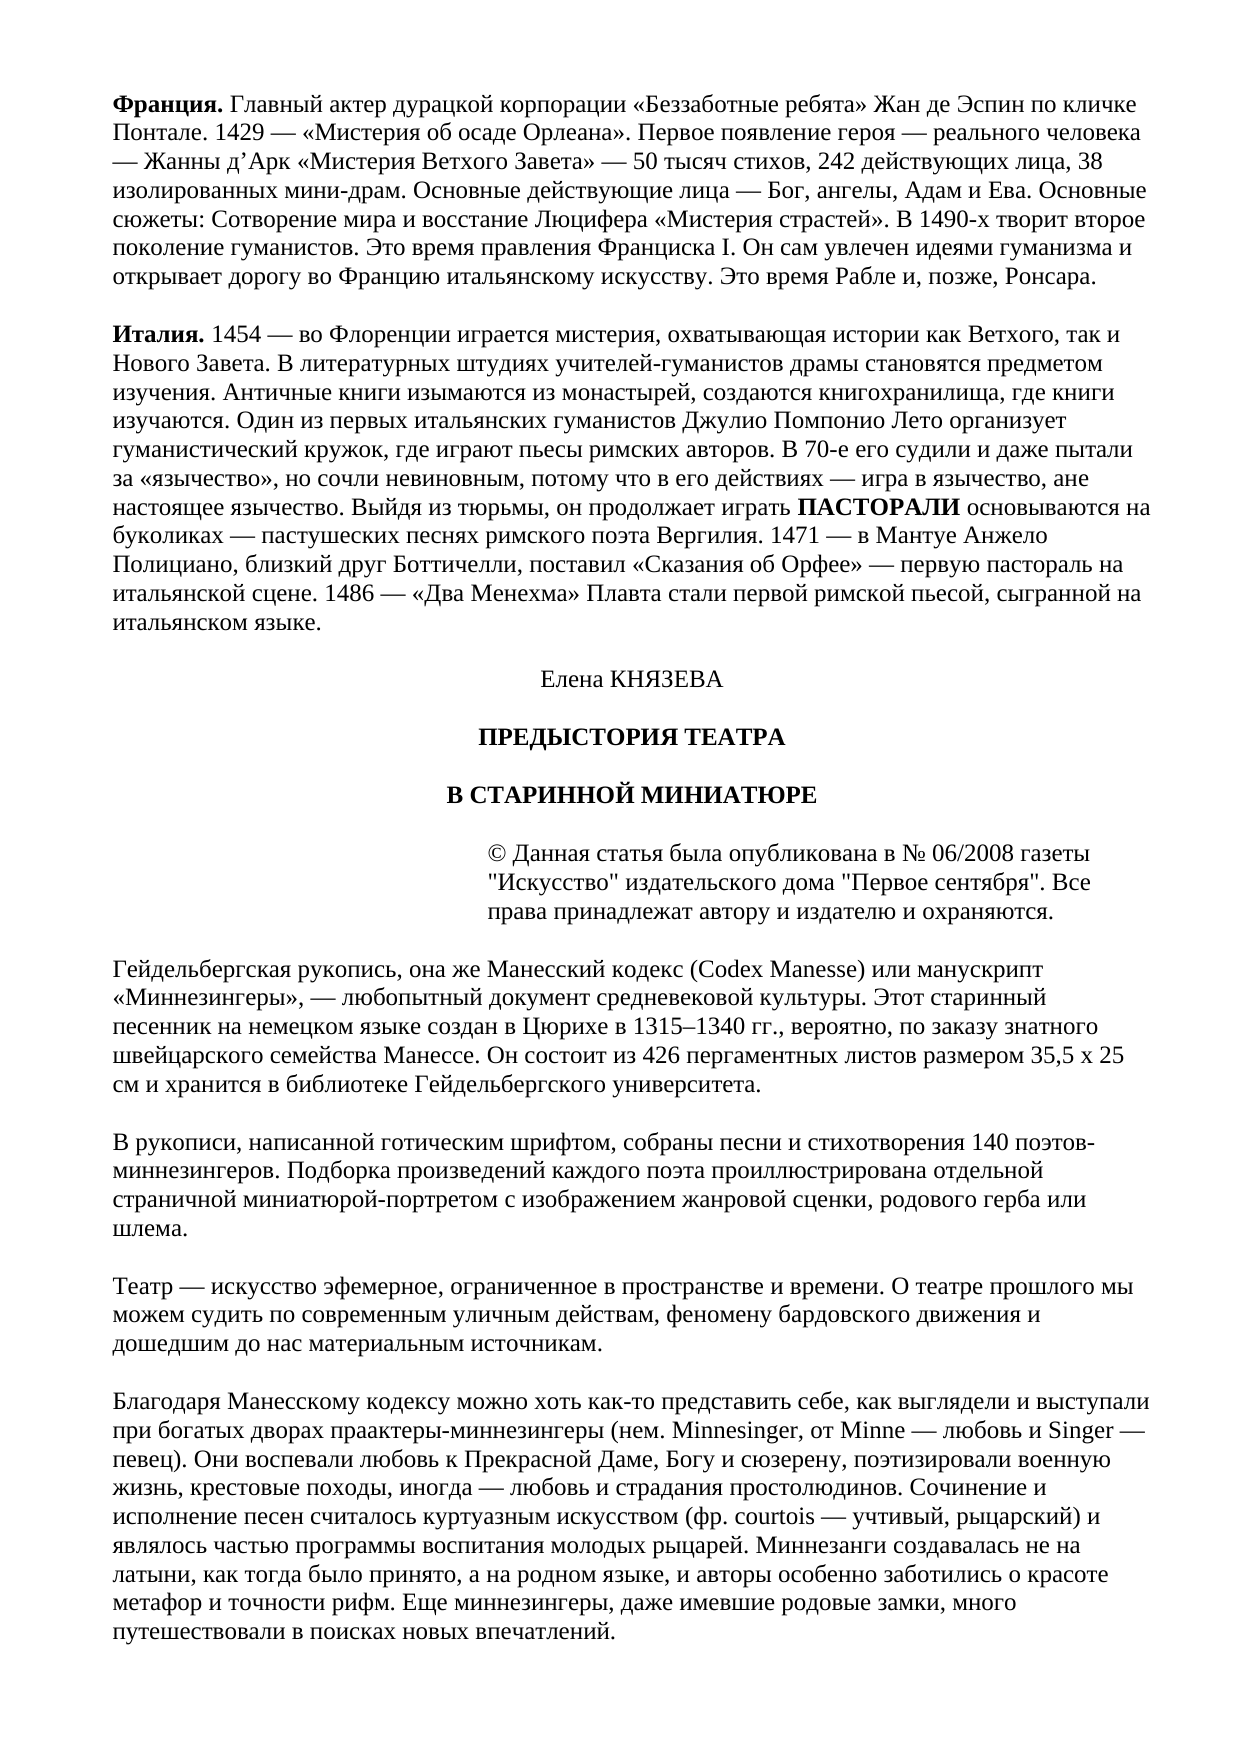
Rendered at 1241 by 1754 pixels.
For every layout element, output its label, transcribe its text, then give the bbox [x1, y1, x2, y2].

text Благодаря Манесскому кодексу можно хоть как-то представить себе, как выглядели и выступали при богатых дворах праактеры-миннезингеры (нем. Minnesinger, от Minne — любовь и Singer — певец). Они воспевали любовь к Прекрасной Даме, Богу и сюзерену, поэтизировали военную жизнь, крестовые походы, иногда — любовь и страдания простолюдинов. Сочинение и исполнение песен считалось куртуазным искусством (фр. courtois — учтивый, рыцарский) и являлось частью программы воспитания молодых рыцарей. Миннезанги создавалась не на латыни, как тогда было принято, а на родном языке, и авторы особенно заботились о красоте метафор и точности рифм. Еще миннезингеры, даже имевшие родовые замки, много путешествовали в поисках новых впечатлений. [112, 1386, 1152, 1645]
text Италия. 1454 — во Флоренции играется мистерия, охватывающая истории как Ветхого, так и Нового Завета. В литературных штудиях учителей-гуманистов драмы становятся предметом изучения. Античные книги изымаются из монастырей, создаются книгохранилища, где книги изучаются. Один из первых итальянских гуманистов Джулио Помпонио Лето организует гуманистический кружок, где играют пьесы римских авторов. В 70-е его судили и даже пытали за «язычество», но сочли невиновным, потому что в его действиях — игра в язычество, ане настоящее язычество. Выйдя из тюрьмы, он продолжает играть ПАСТОРАЛИ основываются на буколиках — пастушеских песнях римского поэта Вергилия. 1471 — в Мантуе Анжело Полициано, близкий друг Боттичелли, поставил «Сказания об Орфее» — первую пастораль на итальянской сцене. 1486 — «Два Менехма» Плавта стали первой римской пьесой, сыгранной на итальянском языке. [112, 319, 1152, 635]
text © Данная статья была опубликована в № 06/2008 газеты "Искусство" издательского дома "Первое сентября". Все права принадлежат автору и издателю и охраняются. [487, 838, 1152, 924]
text ПРЕДЫСТОРИЯ ТЕАТРА [112, 722, 1152, 751]
text В СТАРИННОЙ МИНИАТЮРЕ [112, 780, 1152, 809]
text В рукописи, написанной готическим шрифтом, собраны песни и стихотворения 140 поэтов-миннезингеров. Подборка произведений каждого поэта проиллюстрирована отдельной страничной миниатюрой-портретом с изображением жанровой сценки, родового герба или шлема. [112, 1127, 1152, 1242]
text Театр — искусство эфемерное, ограниченное в пространстве и времени. О театре прошлого мы можем судить по современным уличным действам, феномену бардовского движения и дошедшим до нас материальным источникам. [112, 1271, 1152, 1357]
text Гейдельбергская рукопись, она же Манесский кодекс (Codex Manesse) или манускрипт «Миннезингеры», — любопытный документ средневековой культуры. Этот старинный песенник на немецком языке создан в Цюрихе в 1315–1340 гг., вероятно, по заказу знатного швейцарского семейства Манессе. Он состоит из 426 пергаментных листов размером 35,5 x 25 см и хранится в библиотеке Гейдельбергского университета. [112, 954, 1152, 1097]
text Елена КНЯЗЕВА [112, 664, 1152, 693]
text Франция. Главный актер дурацкой корпорации «Беззаботные ребята» Жан де Эспин по кличке Понтале. 1429 — «Мистерия об осаде Орлеана». Первое появление героя — реального человека — Жанны д’Арк «Мистерия Ветхого Завета» — 50 тысяч стихов, 242 действующих лица, 38 изолированных мини-драм. Основные действующие лица — Бог, ангелы, Адам и Ева. Основные сюжеты: Сотворение мира и восстание Люцифера «Мистерия страстей». В 1490-х творит второе поколение гуманистов. Это время правления Франциска I. Он сам увлечен идеями гуманизма и открывает дорогу во Францию итальянскому искусству. Это время Рабле и, позже, Ронсара. [112, 89, 1152, 290]
